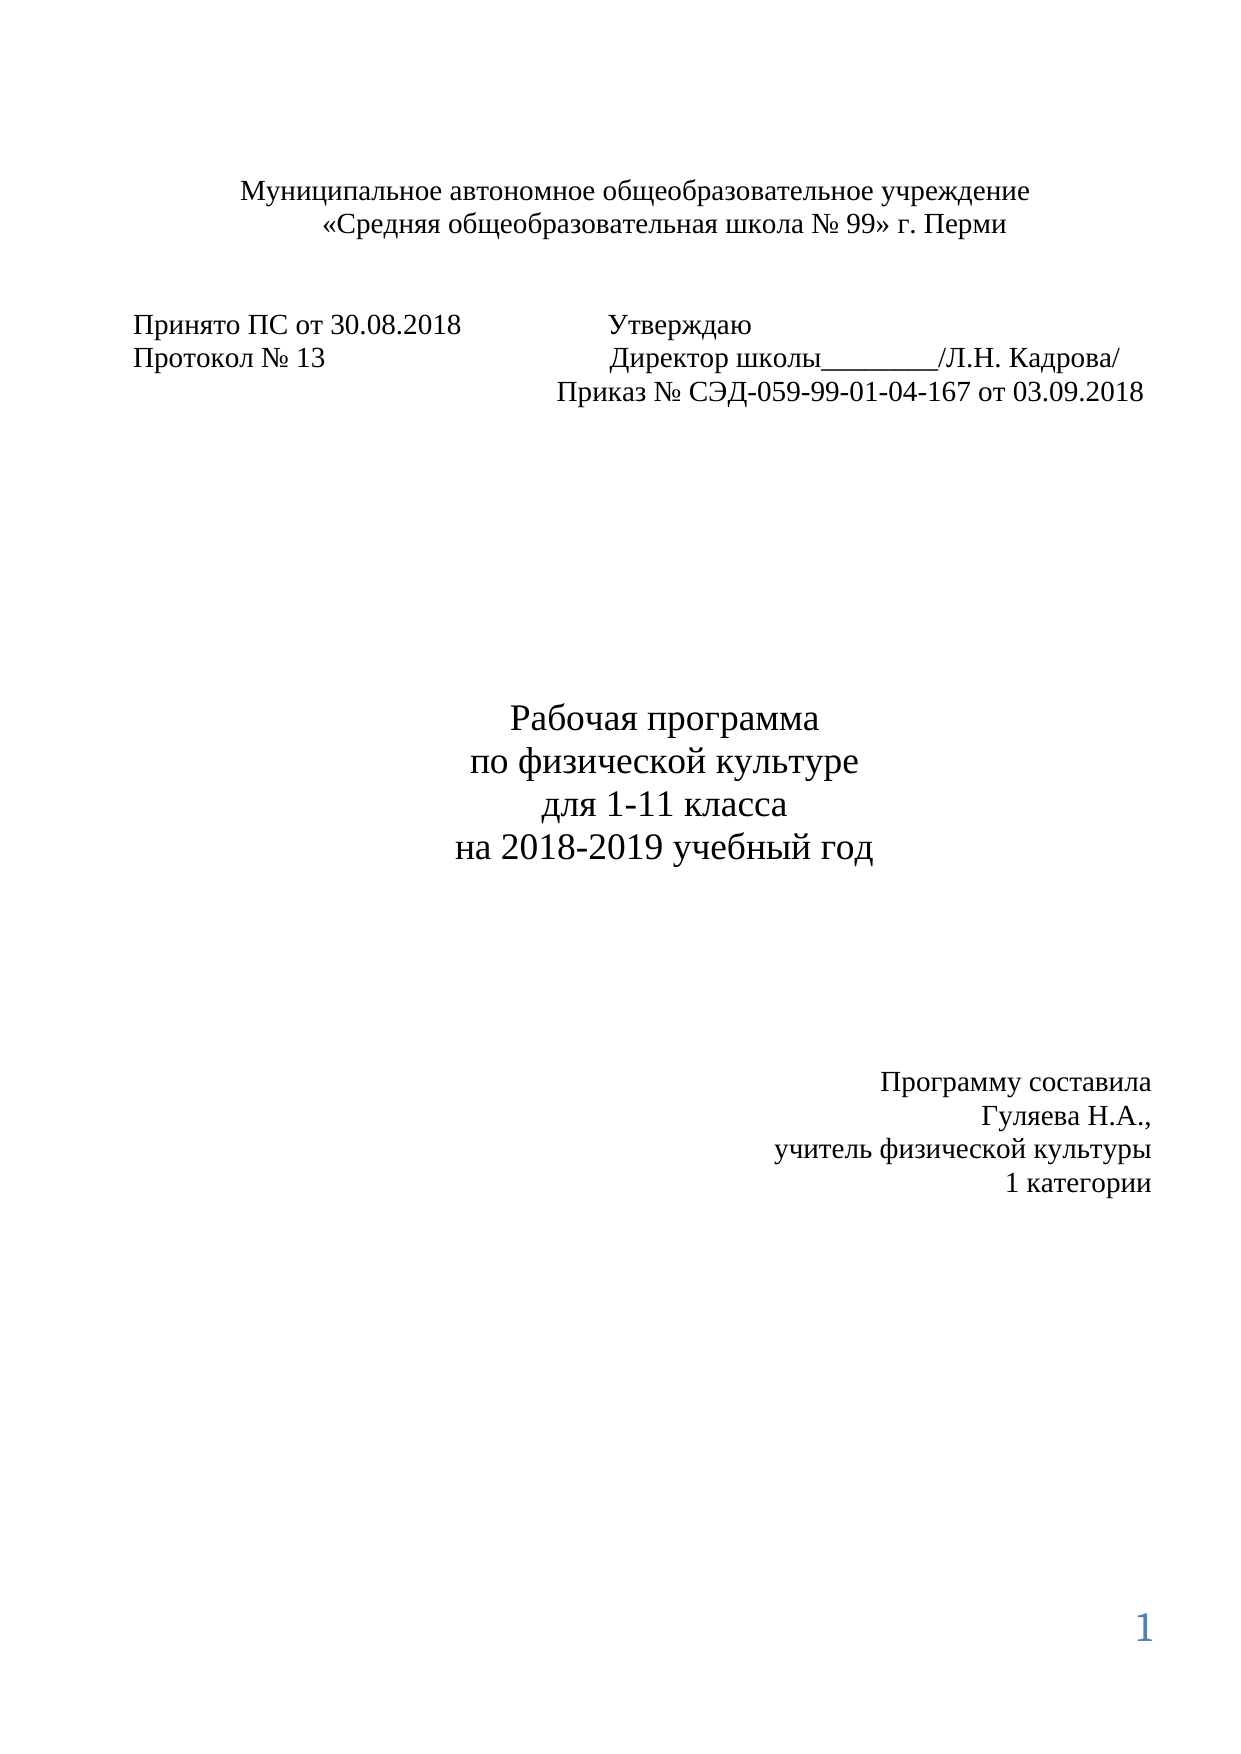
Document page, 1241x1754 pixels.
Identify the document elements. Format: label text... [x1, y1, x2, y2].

text Рабочая программа [177, 695, 1152, 738]
text учитель физической культуры [177, 1131, 1152, 1165]
text «Средняя общеобразовательная школа № 99» г. Перми [177, 206, 1152, 240]
text Муниципальное автономное общеобразовательное учреждение [118, 173, 1152, 206]
text по физической культуре [177, 738, 1152, 781]
text Гуляева Н.А., [177, 1098, 1152, 1131]
text Приказ № СЭД-059-99-01-04-167 от 03.09.2018 [177, 374, 1152, 408]
text Принято ПС от 30.08.2018 Утверждаю Протокол № 13 Директор школы________/Л.Н. Кадрова/ [133, 307, 1152, 374]
text Программу составила [177, 1064, 1152, 1098]
text для 1-11 класса [177, 781, 1152, 824]
text 1 категории [177, 1165, 1152, 1198]
text на 2018-2019 учебный год [177, 824, 1152, 868]
